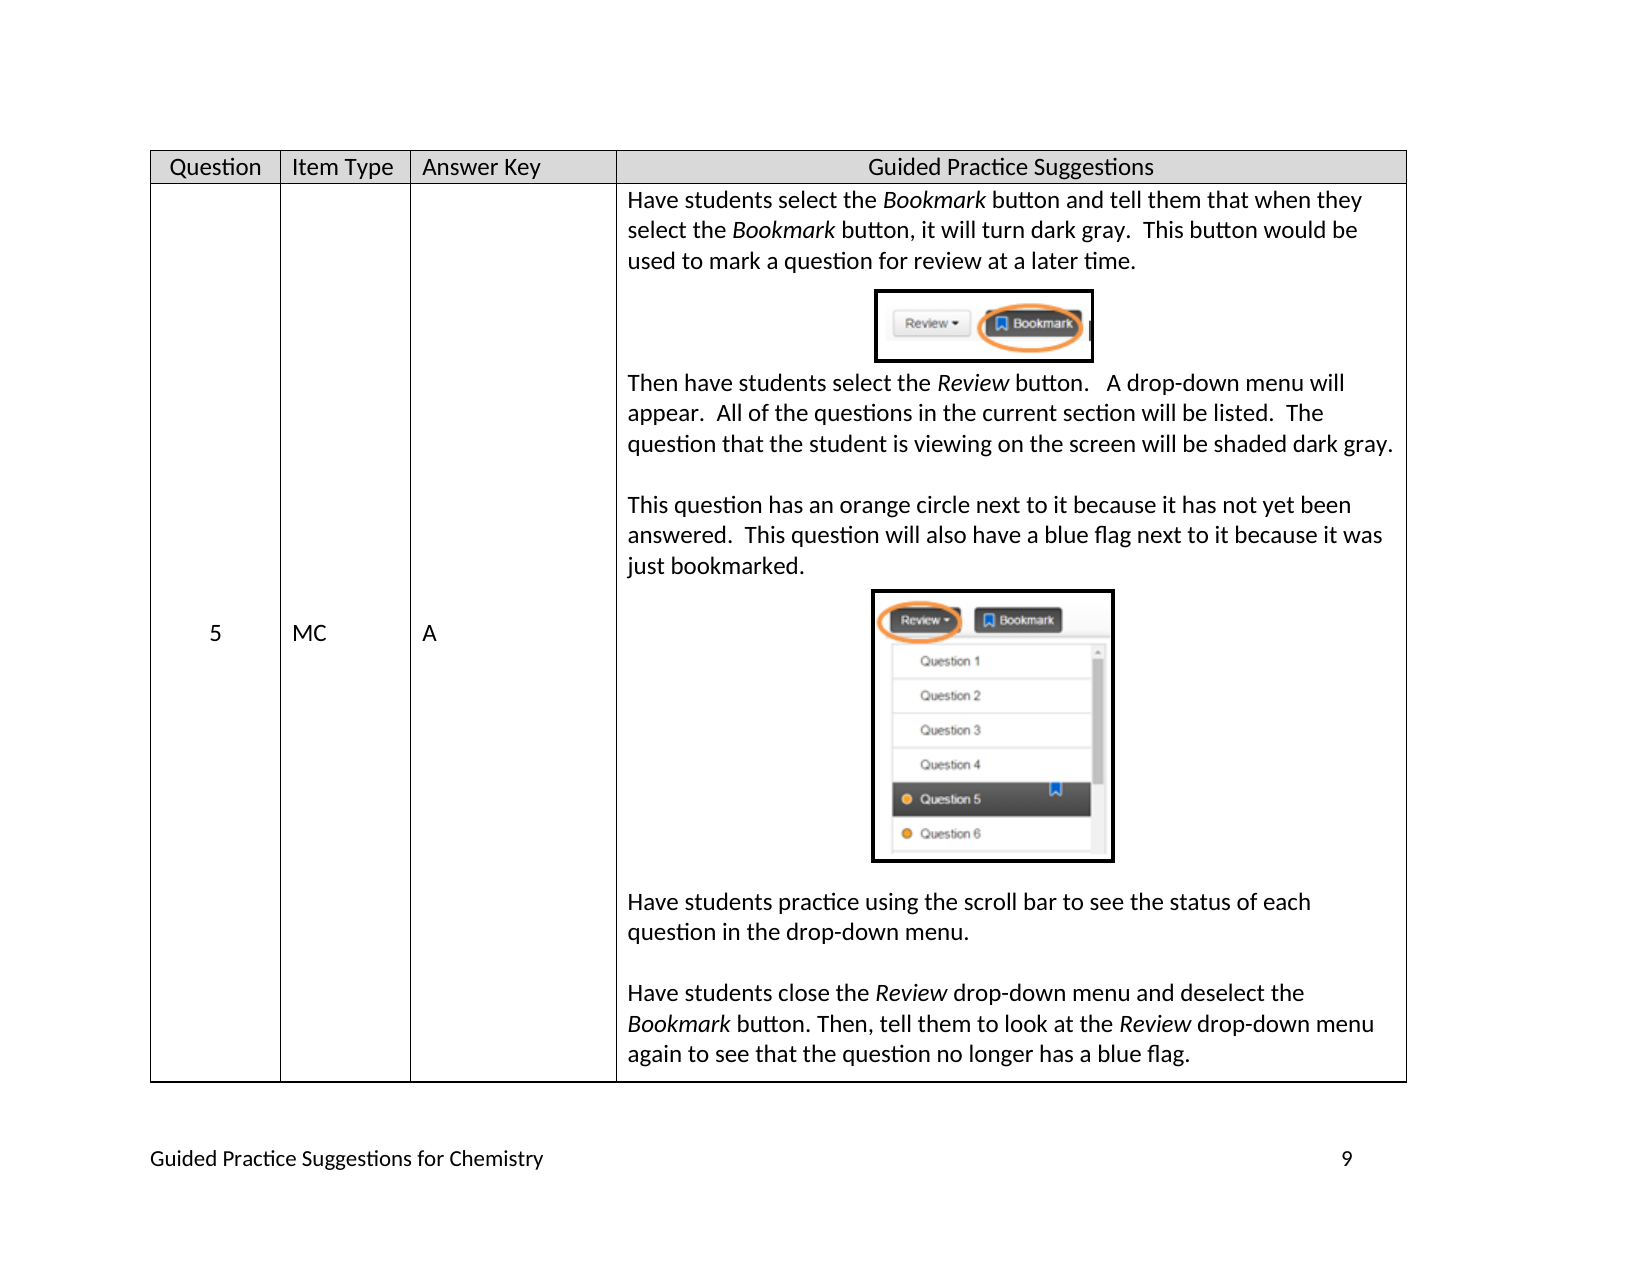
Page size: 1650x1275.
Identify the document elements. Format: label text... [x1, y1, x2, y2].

table_cell MC [281, 184, 410, 1081]
picture [875, 593, 1111, 859]
table_cell Have students select the Bookmark button and tell them that when they select the Bookmark button, it will turn dark gray. This button would be used to mark a question for review at a later time. Then have students select the Review button. A drop-down menu will appear. All of the questions in the current section will be listed. The question that the student is viewing on the screen will be shaded dark gray. This question has an orange circle next to it because it has not yet been answered. This question will also have a blue flag next to it because it was just bookmarked. Have students practice using the scroll bar to see the status of each question in the drop-down menu. Have students close the Review drop-down menu and deselect the Bookmark button. Then, tell them to look at the Review drop-down menu again to see that the question no longer has a blue flag. [617, 184, 1406, 1081]
table_header Question [151, 151, 280, 183]
table_cell A [411, 184, 616, 1081]
table_header Answer Key [411, 151, 616, 183]
table_header Item Type [281, 151, 410, 183]
table_cell 5 [151, 184, 280, 1081]
table_header Guided Practice Suggestions [617, 151, 1406, 183]
picture [878, 293, 1091, 359]
